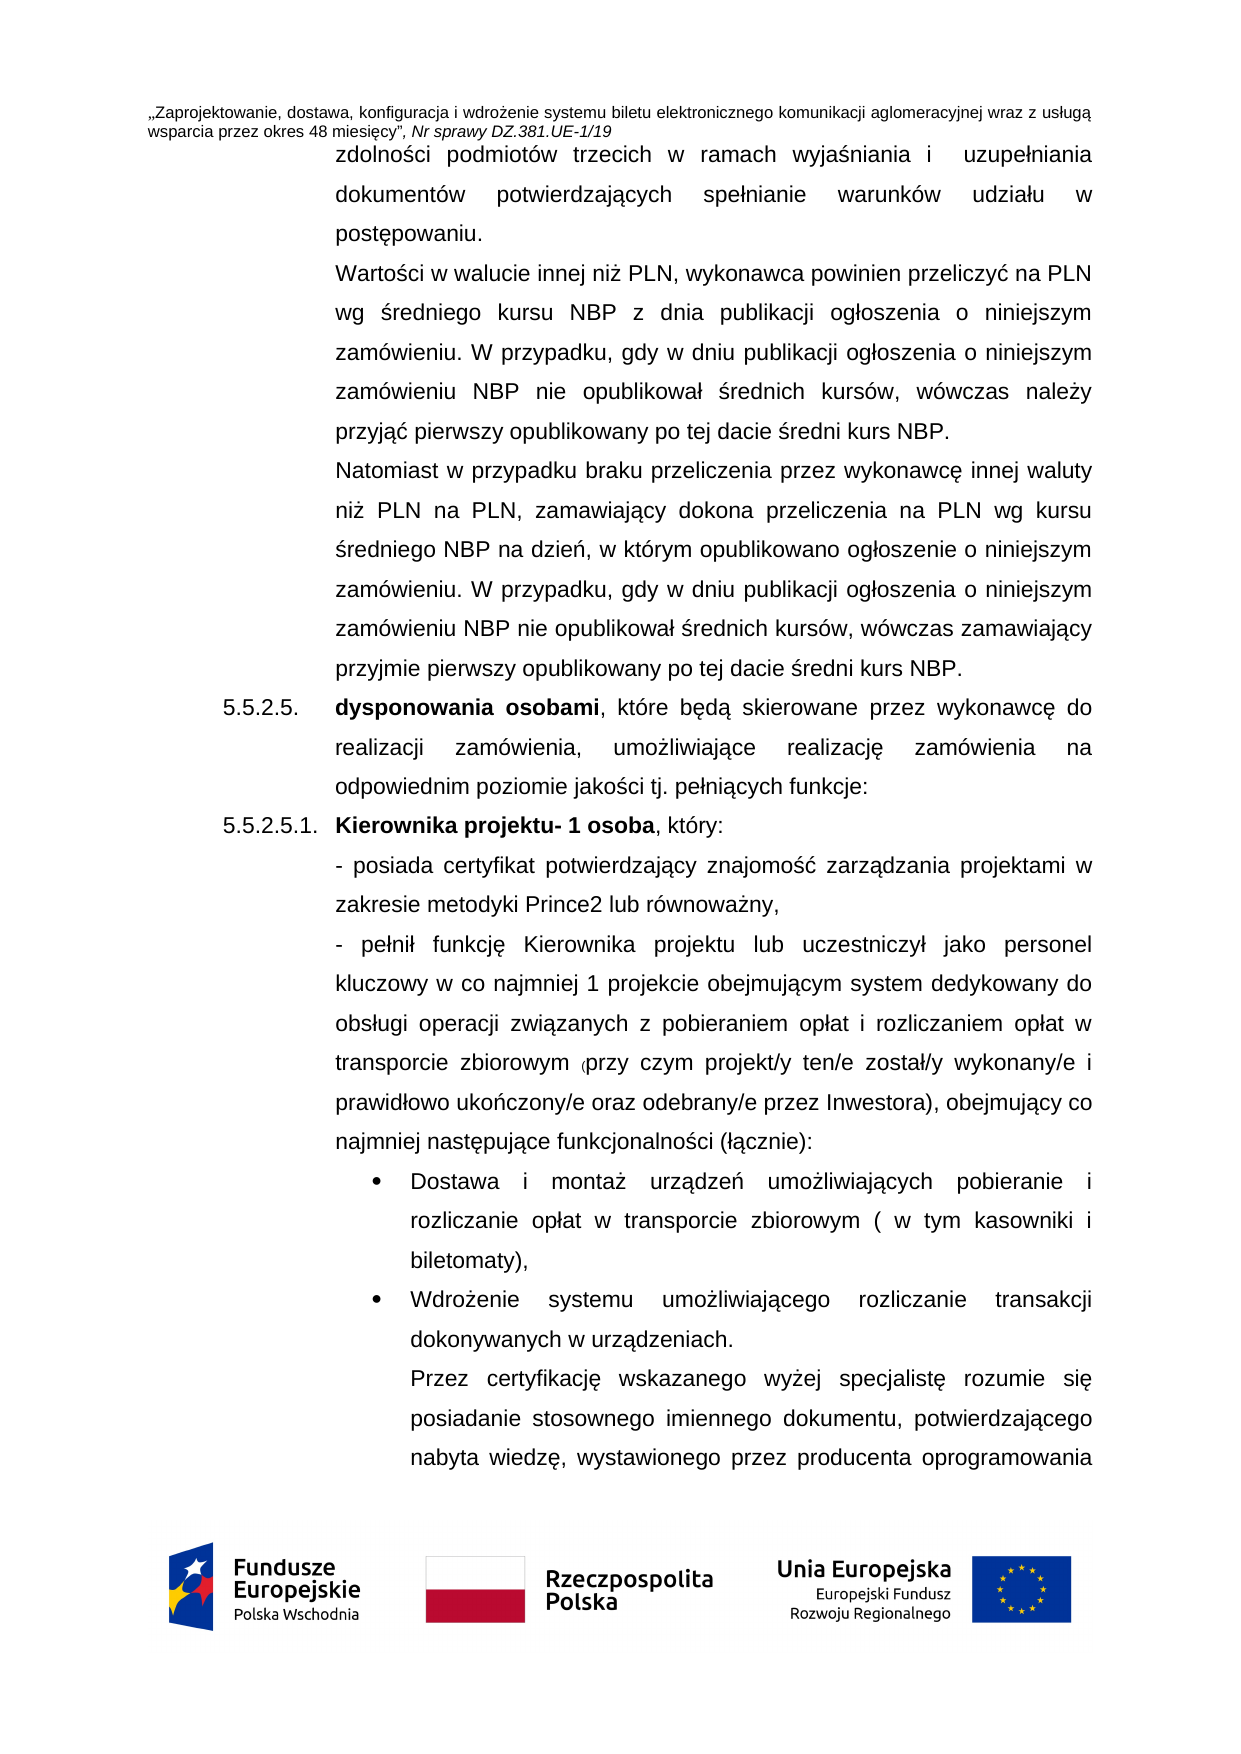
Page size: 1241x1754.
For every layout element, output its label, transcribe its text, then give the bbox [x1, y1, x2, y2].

list Kierownika projektu- 1 osoba, który: [223, 812, 1093, 839]
list - pełnił funkcję Kierownika projektu lub uczestniczył jako personel kluczowy w co najmniej 1 projekcie obejmującym system dedykowany do obsługi operacji związanych z pobieraniem opłat i rozliczaniem opłat w transporcie zbiorowym (przy czym projekt/y ten/e został/y wykonany/e i prawidłowo ukończony/e oraz odebrany/e przez Inwestora), obejmujący co najmniej następujące funkcjonalności (łącznie): [335, 931, 1093, 1154]
list Wdrożenie systemu umożliwiającego rozliczanie transakcji dokonywanych w urządzeniach. [373, 1286, 1093, 1352]
list Natomiast w przypadku braku przeliczenia przez wykonawcę innej waluty niż PLN na PLN, zamawiający dokona przeliczenia na PLN wg kursu średniego NBP na dzień, w którym opublikowano ogłoszenie o niniejszym zamówieniu. W przypadku, gdy w dniu publikacji ogłoszenia o niniejszym zamówieniu NBP nie opublikował średnich kursów, wówczas zamawiający przyjmie pierwszy opublikowany po tej dacie średni kurs NBP. [335, 457, 1093, 681]
list Dostawa i montaż urządzeń umożliwiających pobieranie i rozliczanie opłat w transporcie zbiorowym ( w tym kasowniki i biletomaty), [373, 1168, 1093, 1273]
list - posiada certyfikat potwierdzający znajomość zarządzania projektami w zakresie metodyki Prince2 lub równoważny, [335, 852, 1093, 918]
list dysponowania osobami, które będą skierowane przez wykonawcę do realizacji zamówienia, umożliwiające realizację zamówienia na odpowiednim poziomie jakości tj. pełniących funkcje: [223, 694, 1093, 799]
list Wartości w walucie innej niż PLN, wykonawca powinien przeliczyć na PLN wg średniego kursu NBP z dnia publikacji ogłoszenia o niniejszym zamówieniu. W przypadku, gdy w dniu publikacji ogłoszenia o niniejszym zamówieniu NBP nie opublikował średnich kursów, wówczas należy przyjąć pierwszy opublikowany po tej dacie średni kurs NBP. [335, 260, 1093, 444]
picture [147, 1520, 1093, 1653]
